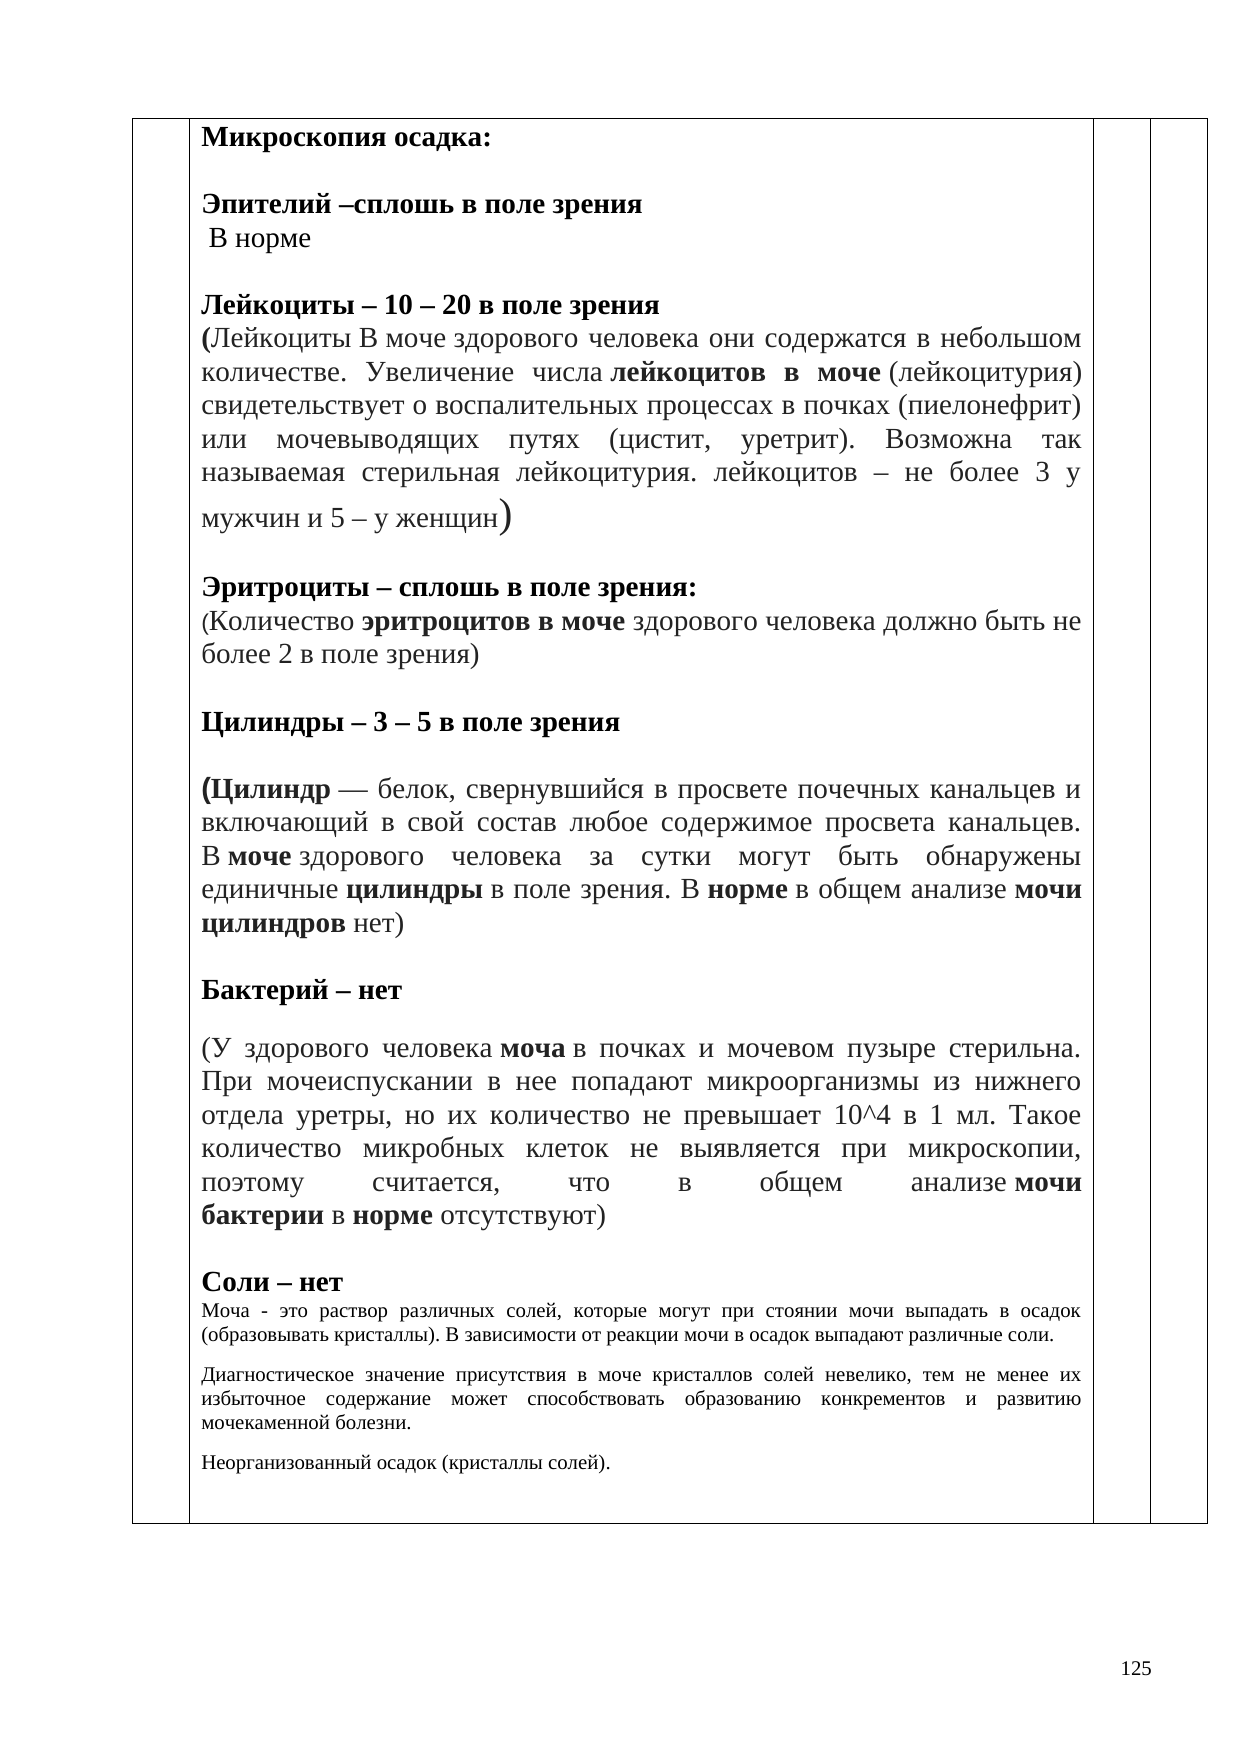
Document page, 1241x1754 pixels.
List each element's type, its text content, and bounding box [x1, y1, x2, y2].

table_cell Микроскопия осадка: Эпителий –сплошь в поле зрения В норме Лейкоциты – 10 – 20 в поле зрения (Лейкоциты В моче здорового человека они содержатся в небольшом количестве. Увеличение числа лейкоцитов в моче (лейкоцитурия) свидетельствует о воспалительных процессах в почках (пиелонефрит) или мочевыводящих путях (цистит, уретрит). Возможна так называемая стерильная лейкоцитурия. лейкоцитов – не более 3 у мужчин и 5 – у женщин) Эритроциты – сплошь в поле зрения: (Количество эритроцитов в моче здорового человека должно быть не более 2 в поле зрения) Цилиндры – 3 – 5 в поле зрения (Цилиндр — белок, свернувшийся в просвете почечных канальцев и включающий в свой состав любое содержимое просвета канальцев. В моче здорового человека за сутки могут быть обнаружены единичные цилиндры в поле зрения. В норме в общем анализе мочи цилиндров нет) Бактерий – нет (У здорового человека моча в почках и мочевом пузыре стерильна. При мочеиспускании в нее попадают микроорганизмы из нижнего отдела уретры, но их количество не превышает 10^4 в 1 мл. Такое количество микробных клеток не выявляется при микроскопии, поэтому считается, что в общем анализе мочи бактерии в норме отсутствуют) Соли – нет Моча - это раствор различных солей, которые могут при стоянии мочи выпадать в осадок (образовывать кристаллы). В зависимости от реакции мочи в осадок выпадают различные соли. Диагностическое значение присутствия в моче кристаллов солей невелико, тем не менее их избыточное содержание может способствовать образованию конкрементов и развитию мочекаменной болезни. Неорганизованный осадок (кристаллы солей). [190, 119, 1093, 1523]
table_cell [1151, 119, 1207, 1523]
table_cell [133, 119, 189, 1523]
table_cell [1094, 119, 1150, 1523]
